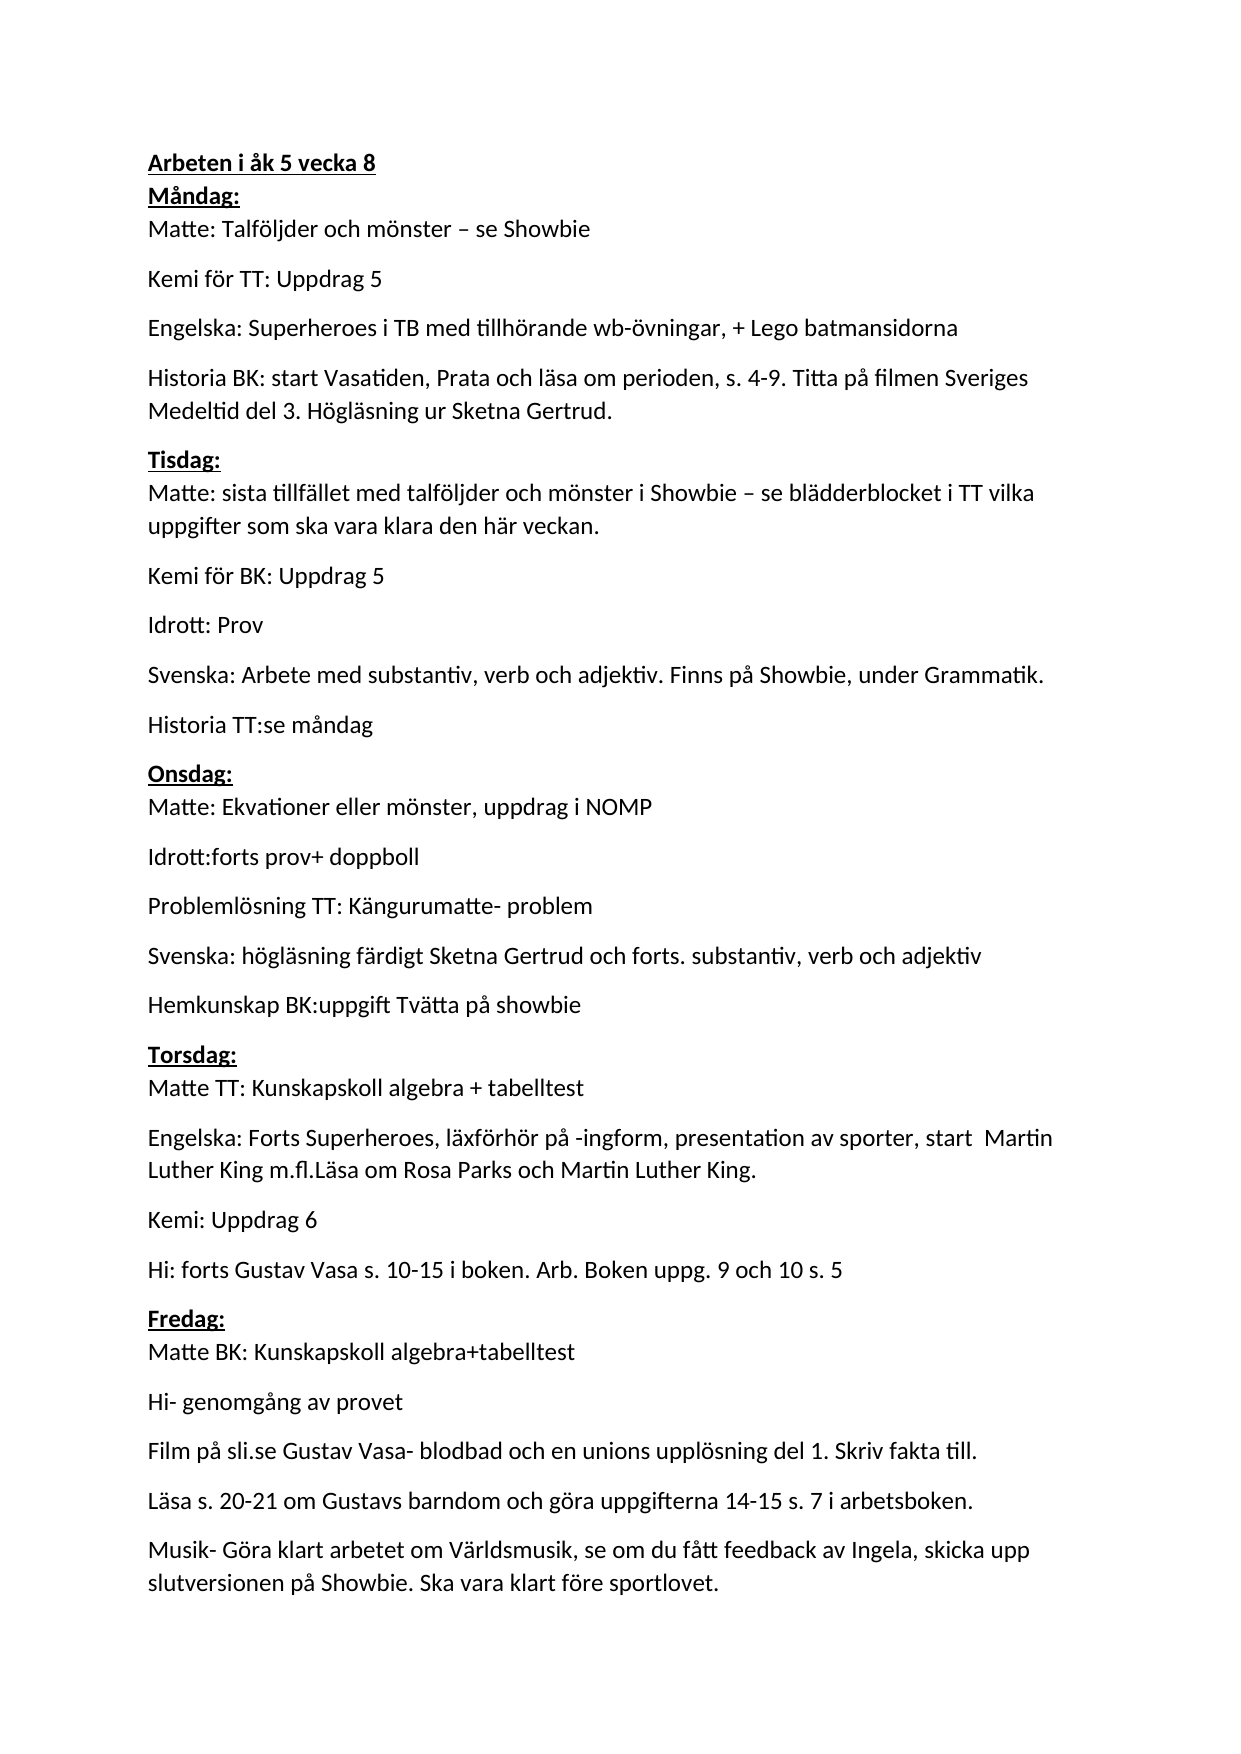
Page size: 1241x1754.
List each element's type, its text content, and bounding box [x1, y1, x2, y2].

text Historia BK: start Vasatiden, Prata och läsa om perioden, s. 4-9. Titta på filmen Sveriges Medeltid del 3. Högläsning ur Sketna Gertrud. [148, 362, 1093, 426]
text Hemkunskap BK:uppgift Tvätta på showbie [148, 990, 1093, 1020]
text Tisdag: Matte: sista tillfället med talföljder och mönster i Showbie – se blädderblocket i TT vilka uppgifter som ska vara klara den här veckan. [148, 445, 1093, 541]
text Kemi: Uppdrag 6 [148, 1204, 1093, 1235]
text Engelska: Forts Superheroes, läxförhör på -ingform, presentation av sporter, start Martin Luther King m.fl.Läsa om Rosa Parks och Martin Luther King. [148, 1122, 1093, 1185]
text Arbeten i åk 5 vecka 8 Måndag: Matte: Talföljder och mönster – se Showbie [148, 148, 1093, 244]
text Historia TT:se måndag [148, 709, 1093, 739]
text Kemi för BK: Uppdrag 5 [148, 560, 1093, 591]
text Onsdag: Matte: Ekvationer eller mönster, uppdrag i NOMP [148, 758, 1093, 822]
text Svenska: högläsning färdigt Sketna Gertrud och forts. substantiv, verb och adjektiv [148, 940, 1093, 971]
text Musik- Göra klart arbetet om Världsmusik, se om du fått feedback av Ingela, skicka upp slutversionen på Showbie. Ska vara klart före sportlovet. [148, 1535, 1093, 1598]
text Fredag: Matte BK: Kunskapskoll algebra+tabelltest [148, 1303, 1093, 1367]
text Läsa s. 20-21 om Gustavs barndom och göra uppgifterna 14-15 s. 7 i arbetsboken. [148, 1485, 1093, 1516]
text Engelska: Superheroes i TB med tillhörande wb-övningar, + Lego batmansidorna [148, 313, 1093, 343]
text Hi: forts Gustav Vasa s. 10-15 i boken. Arb. Boken uppg. 9 och 10 s. 5 [148, 1254, 1093, 1284]
text Idrott: Prov [148, 610, 1093, 640]
text Torsdag: Matte TT: Kunskapskoll algebra + tabelltest [148, 1039, 1093, 1103]
text Hi- genomgång av provet [148, 1386, 1093, 1416]
text Problemlösning TT: Kängurumatte- problem [148, 891, 1093, 921]
text Svenska: Arbete med substantiv, verb och adjektiv. Finns på Showbie, under Grammatik. [148, 659, 1093, 690]
text Idrott:forts prov+ doppboll [148, 841, 1093, 871]
text Kemi för TT: Uppdrag 5 [148, 263, 1093, 293]
text Film på sli.se Gustav Vasa- blodbad och en unions upplösning del 1. Skriv fakta till. [148, 1436, 1093, 1466]
